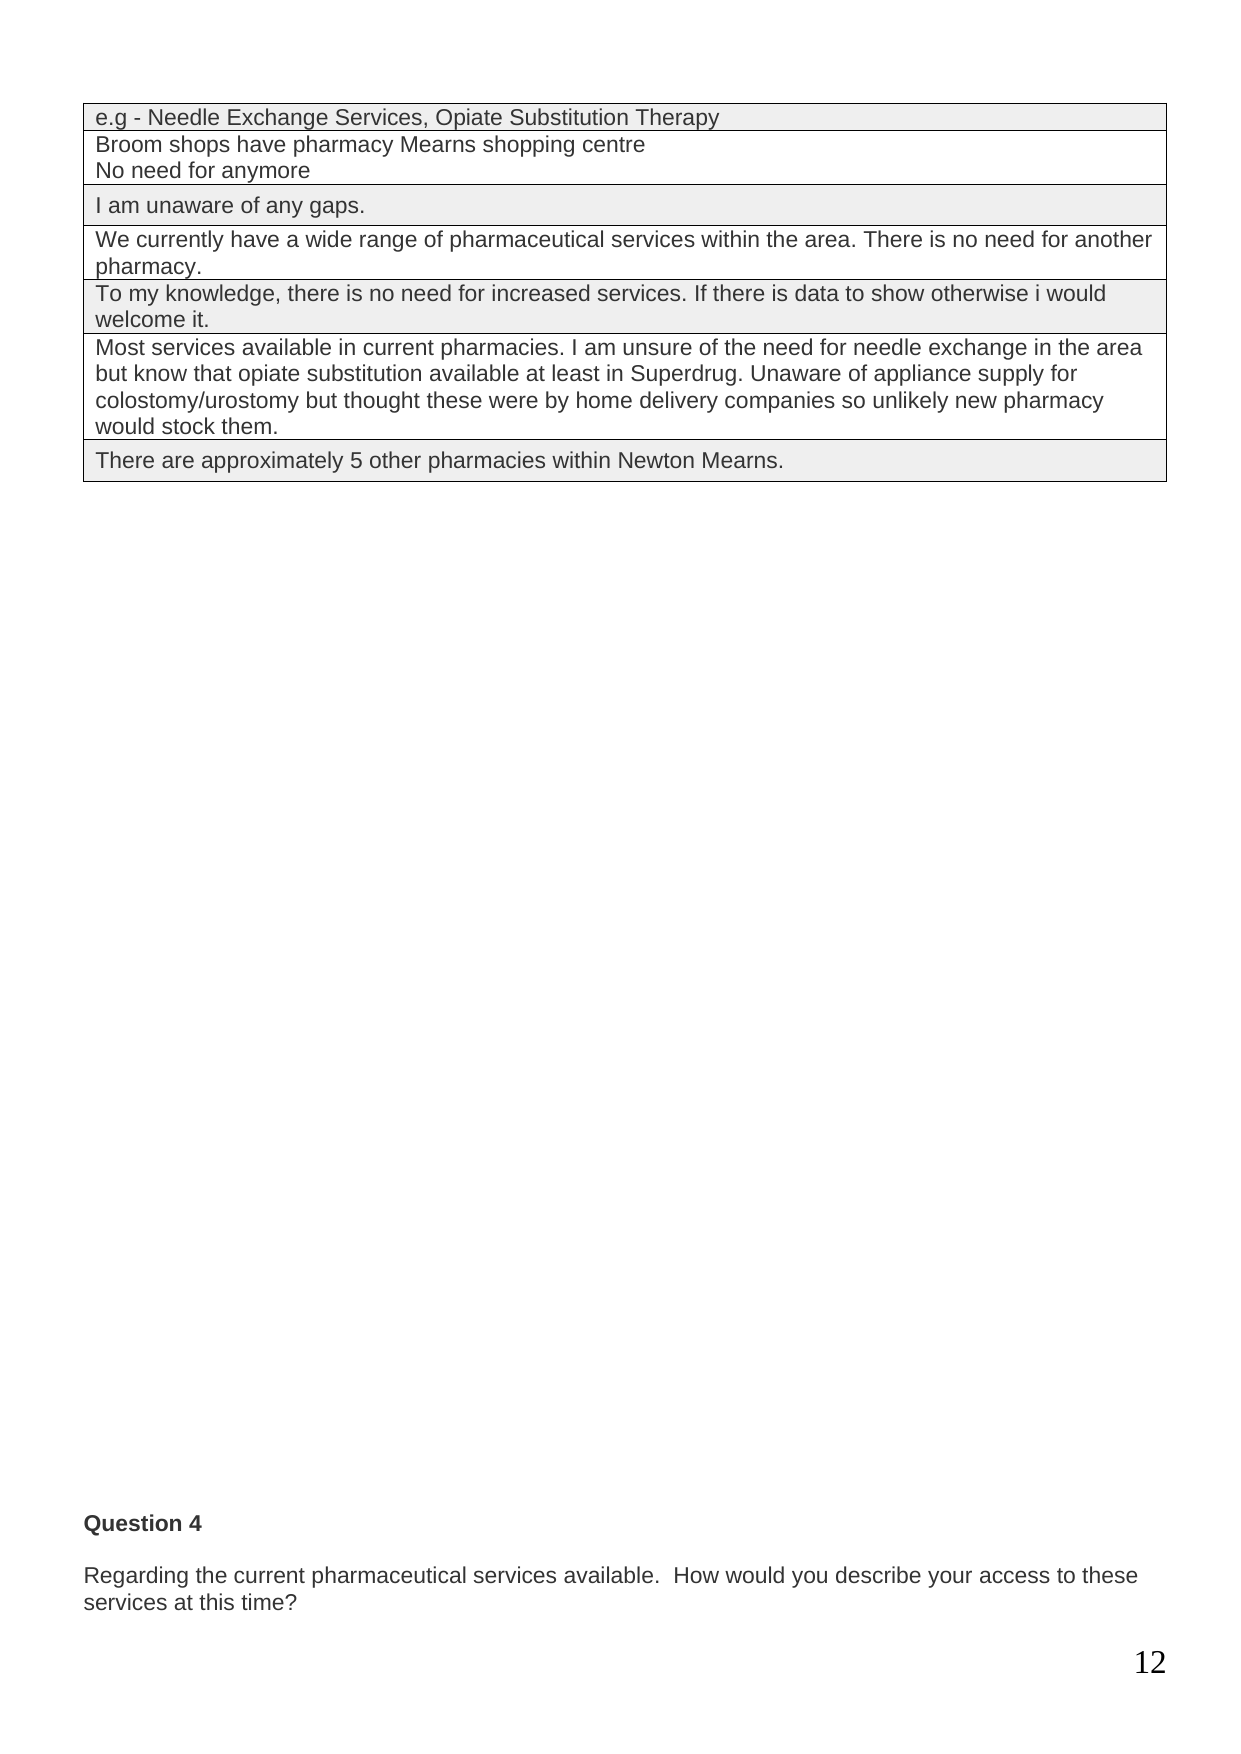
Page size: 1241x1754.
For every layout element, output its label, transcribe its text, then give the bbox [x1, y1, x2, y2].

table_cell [84, 104, 1166, 130]
text Question 4 [83, 1510, 1167, 1536]
table_cell We currently have a wide range of pharmaceutical services within the area. There is no need for another pharmacy. [84, 226, 1166, 279]
table_cell Broom shops have pharmacy Mearns shopping centre No need for anymore [84, 131, 1166, 184]
table_cell Most services available in current pharmacies. I am unsure of the need for needle exchange in the area but know that opiate substitution available at least in Superdrug. Unaware of appliance supply for colostomy/urostomy but thought these were by home delivery companies so unlikely new pharmacy would stock them. [84, 334, 1166, 439]
table_cell I am unaware of any gaps. [84, 185, 1166, 225]
table_cell There are approximately 5 other pharmacies within Newton Mearns. [84, 440, 1166, 481]
table_cell To my knowledge, there is no need for increased services. If there is data to show otherwise i would welcome it. [84, 280, 1166, 333]
text Regarding the current pharmaceutical services available. How would you describe your access to these services at this time? [83, 1562, 1167, 1615]
